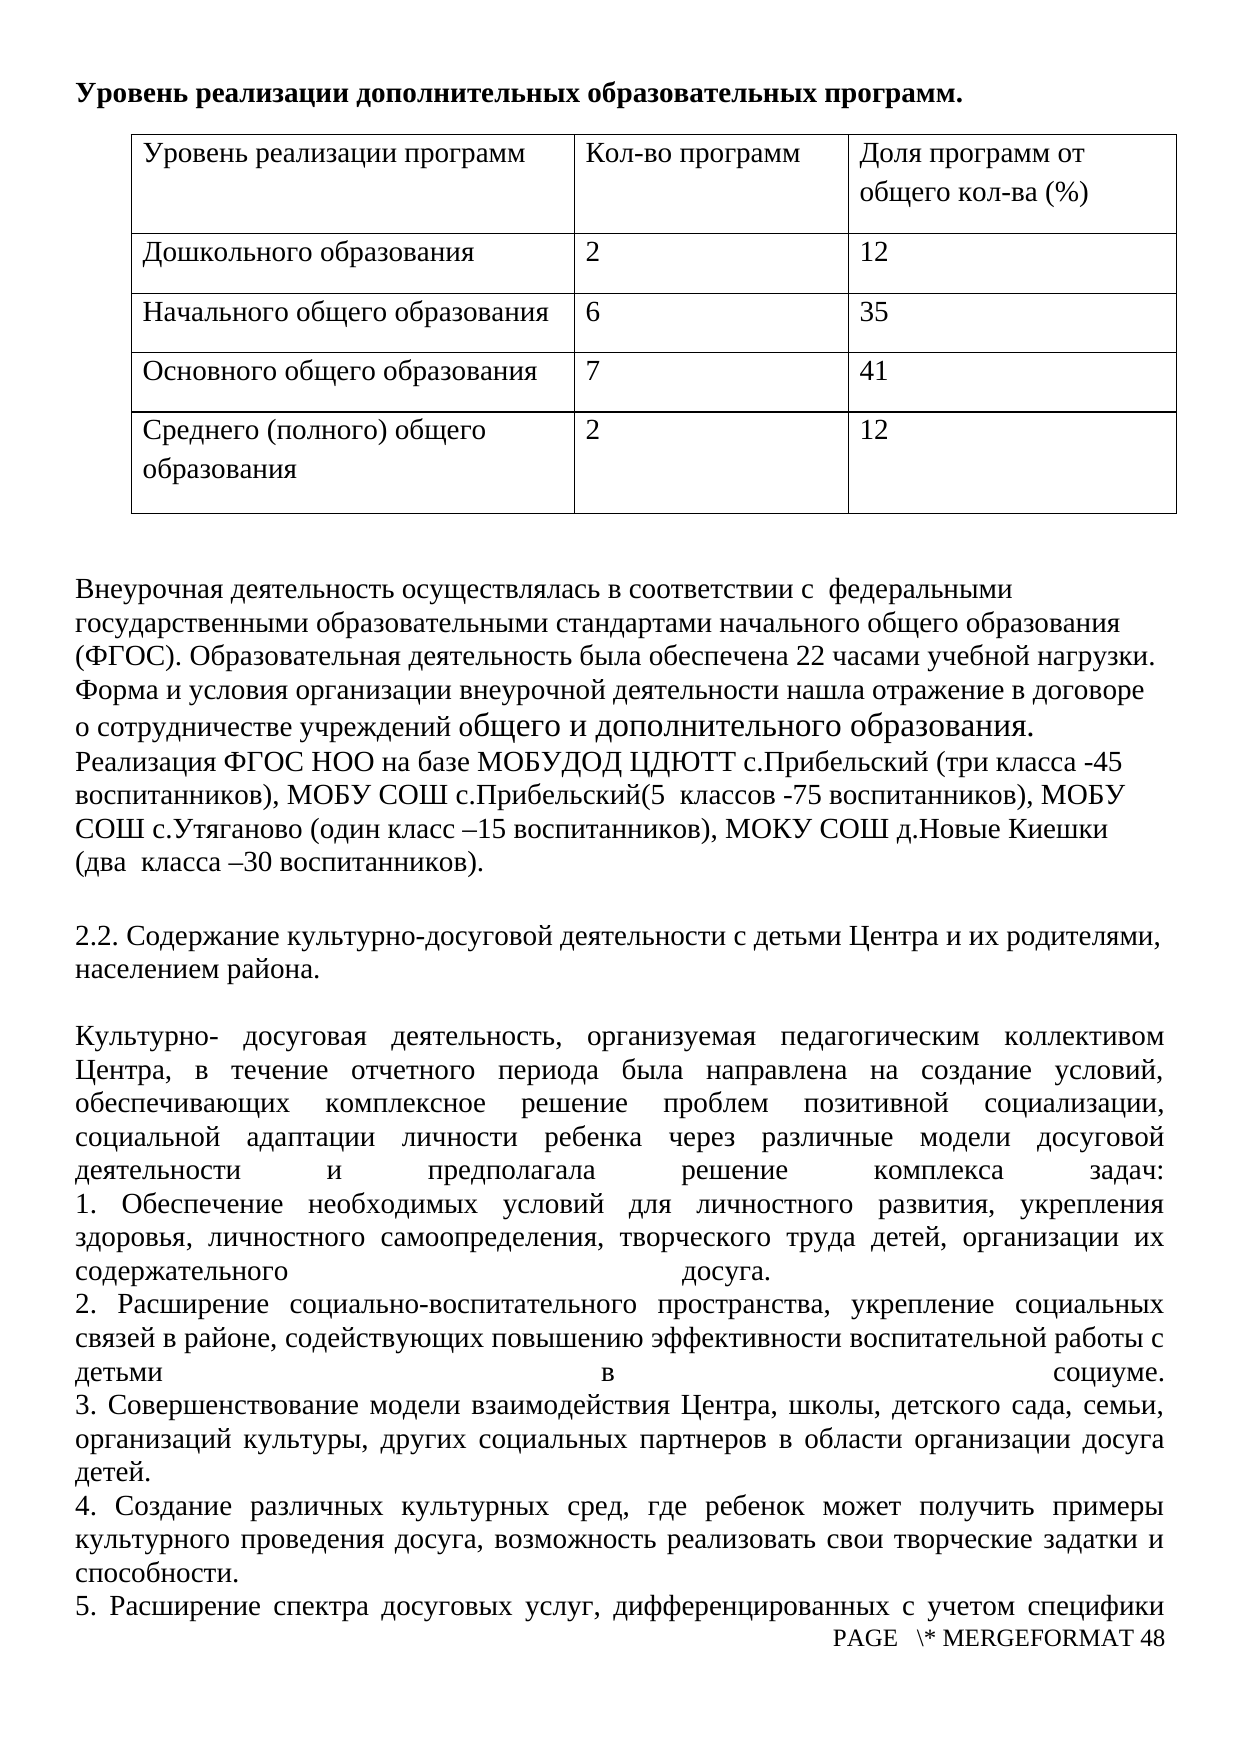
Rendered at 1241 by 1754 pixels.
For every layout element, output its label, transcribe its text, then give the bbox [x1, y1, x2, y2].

subtitle Внеурочная деятельность осуществлялась в соответствии с федеральными государственными образовательными стандартами начального общего образования (ФГОС). Образовательная деятельность была обеспечена 22 часами учебной нагрузки. Форма и условия организации внеурочной деятельности нашла отражение в договоре о сотрудничестве учреждений общего и дополнительного образования. Реализация ФГОС НОО на базе МОБУДОД ЦДЮТТ с.Прибельский (три класса -45 воспитанников), МОБУ СОШ с.Прибельский(5 классов -75 воспитанников), МОБУ СОШ с.Утяганово (один класс –15 воспитанников), МОКУ СОШ д.Новые Киешки (два класса –30 воспитанников). [75, 571, 1165, 878]
table_cell 12 [849, 234, 1176, 293]
table_cell 2 [575, 234, 848, 293]
table_cell 2 [575, 413, 848, 513]
table_cell Среднего (полного) общего образования [132, 413, 574, 513]
text 2.2. Содержание культурно-досуговой деятельности с детьми Центра и их родителями, населением района. [75, 918, 1165, 985]
table_cell 12 [849, 413, 1176, 513]
table_cell Основного общего образования [132, 353, 574, 411]
table_cell 35 [849, 294, 1176, 352]
table_cell Дошкольного образования [132, 234, 574, 293]
table_cell Начального общего образования [132, 294, 574, 352]
table_cell 41 [849, 353, 1176, 411]
text Уровень реализации дополнительных образовательных программ. [75, 75, 1165, 108]
table_header Уровень реализации программ [132, 135, 574, 233]
table_header Кол-во программ [575, 135, 848, 233]
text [75, 985, 1165, 1622]
table_header Доля программ от общего кол-ва (%) [849, 135, 1176, 233]
table_cell 7 [575, 353, 848, 411]
table_cell 6 [575, 294, 848, 352]
